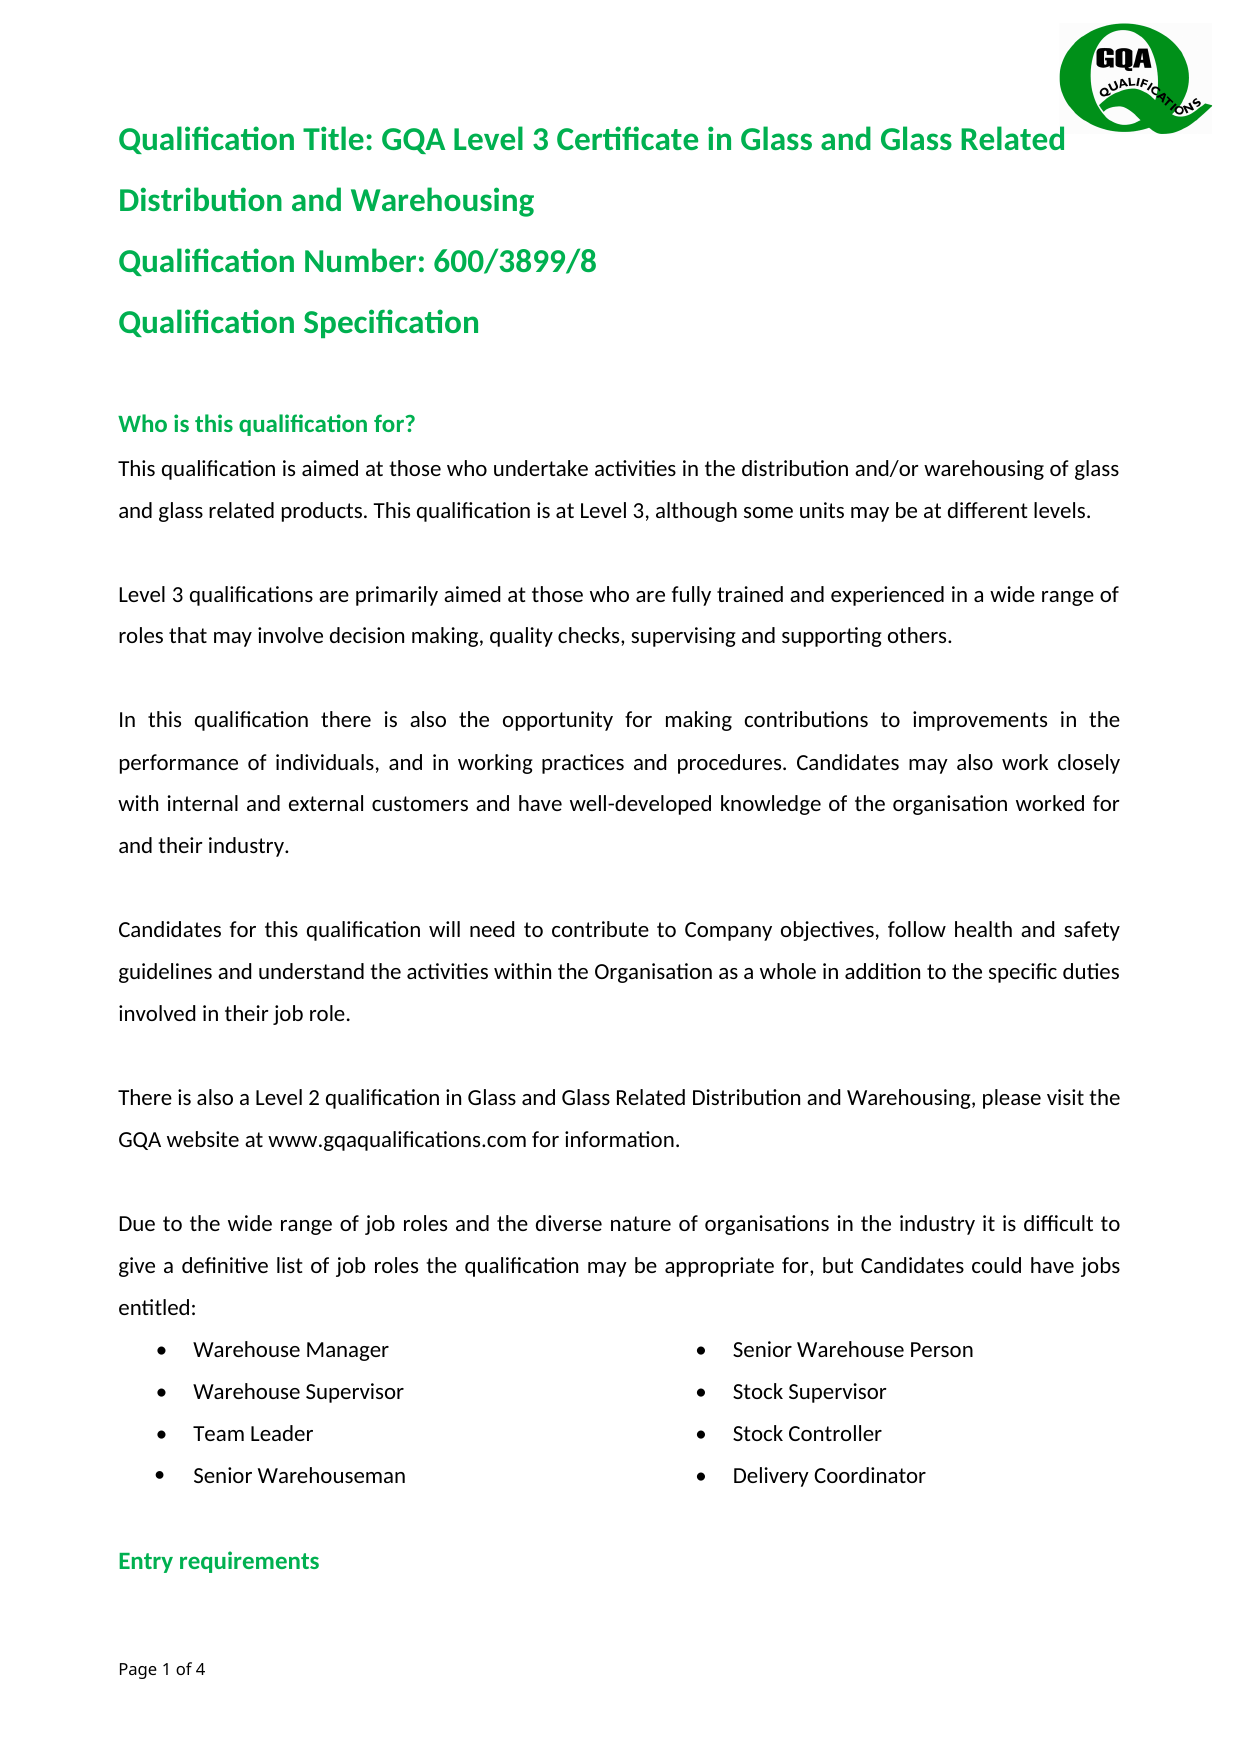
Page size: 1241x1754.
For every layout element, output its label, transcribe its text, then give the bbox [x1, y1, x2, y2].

list Stock Controller [695, 1419, 1122, 1447]
text Due to the wide range of job roles and the diverse nature of organisations in the industry it is difficult to give a definitive list of job roles the qualification may be appropriate for, but Candidates could have jobs entitled: [118, 1209, 1122, 1321]
list Senior Warehouse Person [695, 1335, 1122, 1363]
subtitle Who is this qualification for? [118, 408, 1122, 438]
subtitle Qualification Specification [118, 301, 1122, 342]
list Stock Supervisor [695, 1377, 1122, 1405]
subtitle Entry requirements [118, 1545, 1122, 1576]
subtitle Qualification Number: 600/3899/8 [118, 240, 1122, 281]
list Delivery Coordinator [695, 1461, 1122, 1489]
text This qualification is aimed at those who undertake activities in the distribution and/or warehousing of glass and glass related products. This qualification is at Level 3, although some units may be at different levels. [118, 454, 1122, 524]
list Senior Warehouseman [156, 1461, 583, 1489]
text Candidates for this qualification will need to contribute to Company objectives, follow health and safety guidelines and understand the activities within the Organisation as a whole in addition to the specific duties involved in their job role. [118, 916, 1122, 1027]
text There is also a Level 2 qualification in Glass and Glass Related Distribution and Warehousing, please visit the GQA website at www.gqaqualifications.com for information. [118, 1083, 1122, 1153]
list Warehouse Manager [156, 1335, 583, 1363]
text Level 3 qualifications are primarily aimed at those who are fully trained and experienced in a wide range of roles that may involve decision making, quality checks, supervising and supporting others. [118, 580, 1122, 650]
picture [1059, 23, 1213, 134]
list Warehouse Supervisor [156, 1377, 583, 1405]
subtitle Qualification Title: GQA Level 3 Certificate in Glass and Glass Related Distribution and Warehousing [118, 118, 1122, 220]
text In this qualification there is also the opportunity for making contributions to improvements in the performance of individuals, and in working practices and procedures. Candidates may also work closely with internal and external customers and have well-developed knowledge of the organisation worked for and their industry. [118, 706, 1122, 859]
list Team Leader [156, 1419, 583, 1447]
